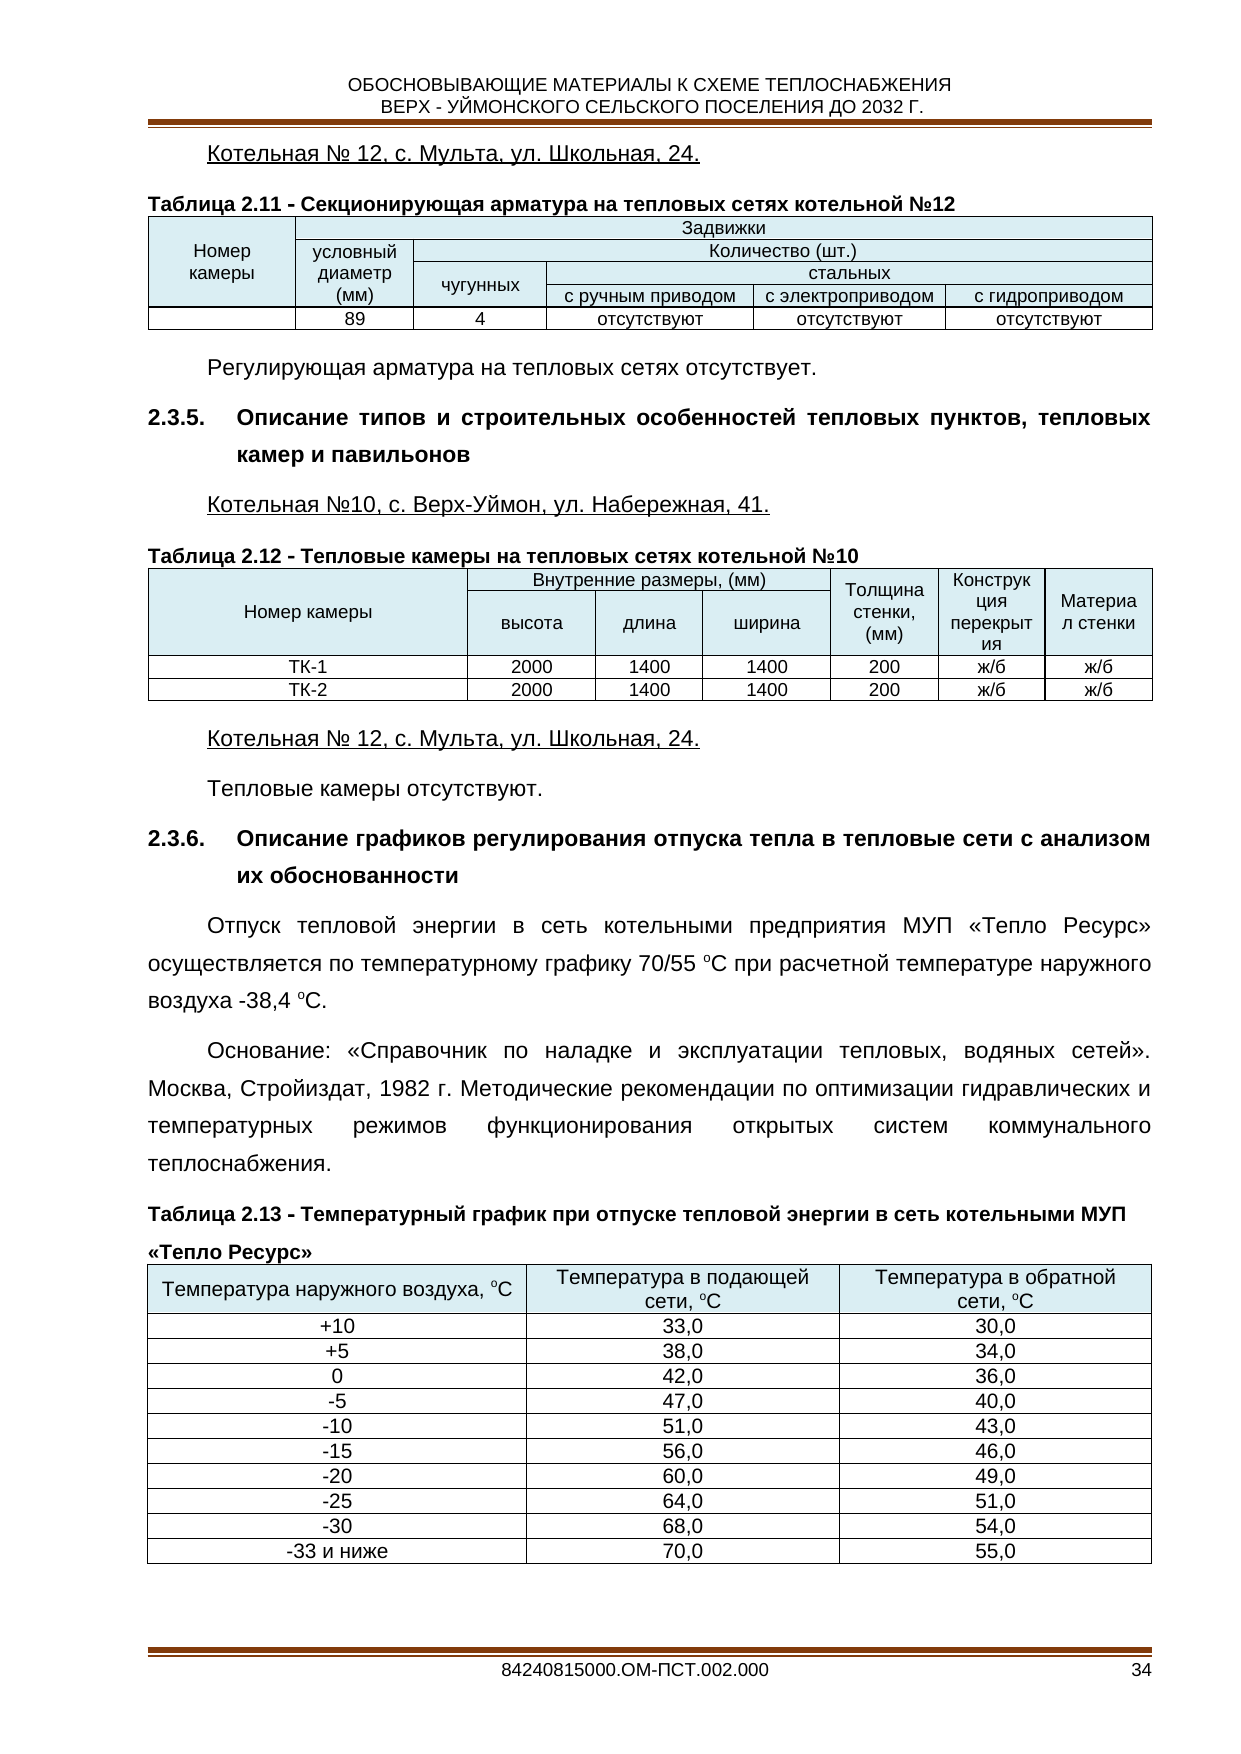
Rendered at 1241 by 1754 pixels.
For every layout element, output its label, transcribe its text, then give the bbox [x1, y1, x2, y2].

table_header Номер камеры [149, 217, 295, 306]
table_cell 47,0 [527, 1389, 839, 1412]
table_header Материал стенки [1046, 569, 1152, 655]
table_cell 43,0 [840, 1414, 1151, 1437]
table_cell условный диаметр (мм) [296, 240, 413, 306]
text Таблица . Температурный график при отпуске тепловой энергии в сеть котельными МУП «Тепло Ресурс» [148, 1188, 1152, 1263]
table_cell 33,0 [527, 1314, 839, 1337]
table_cell 70,0 [527, 1539, 839, 1562]
text Котельная №10, с. Верх-Уймон, ул. Набережная, 41. [148, 480, 1152, 517]
table_cell ТК-1 [149, 656, 467, 677]
text Регулирующая арматура на тепловых сетях отсутствует. [148, 342, 1152, 380]
table_cell стальных [547, 262, 1152, 284]
table_cell +10 [148, 1314, 526, 1337]
table_cell 34,0 [840, 1339, 1151, 1362]
table_cell -15 [148, 1439, 526, 1462]
table_cell -5 [148, 1389, 526, 1412]
table_cell с электроприводом [754, 285, 945, 306]
text Описание графиков регулирования отпуска тепла в тепловые сети с анализом их обоснованности [148, 813, 1152, 888]
table_cell 36,0 [840, 1364, 1151, 1387]
table_cell 51,0 [527, 1414, 839, 1437]
table_cell с гидроприводом [946, 285, 1152, 306]
table_cell -30 [148, 1514, 526, 1537]
table_cell 38,0 [527, 1339, 839, 1362]
table_cell 56,0 [527, 1439, 839, 1462]
table_cell 51,0 [840, 1489, 1151, 1512]
table_cell 49,0 [840, 1464, 1151, 1487]
table_cell 42,0 [527, 1364, 839, 1387]
table_cell чугунных [414, 262, 546, 306]
table_cell ж/б [939, 656, 1044, 677]
table_cell 200 [831, 679, 938, 700]
text Котельная № 12, с. Мульта, ул. Школьная, 24. [148, 128, 1152, 166]
table_cell 1400 [703, 656, 830, 677]
table_cell 55,0 [840, 1539, 1151, 1562]
table_cell ширина [703, 591, 830, 655]
text Тепловые камеры отсутствуют. [148, 763, 1152, 801]
table_header Температура наружного воздуха, оС [148, 1265, 526, 1312]
table_header Конструкция перекрытия [939, 569, 1044, 655]
table_cell 1400 [703, 679, 830, 700]
table_cell 89 [296, 308, 413, 329]
text Отпуск тепловой энергии в сеть котельными предприятия МУП «Тепло Ресурс» осуществляется по температурному графику 70/55 оС при расчетной температуре наружного воздуха -38,4 оС. [148, 901, 1152, 1013]
table_cell высота [468, 591, 595, 655]
table_cell 60,0 [527, 1464, 839, 1487]
table_cell [149, 308, 295, 329]
table_cell 54,0 [840, 1514, 1151, 1537]
table_header Температура в подающей сети, оС [527, 1265, 839, 1312]
table_cell 46,0 [840, 1439, 1151, 1462]
table_cell с ручным приводом [547, 285, 753, 306]
table_cell -33 и ниже [148, 1539, 526, 1562]
table_header Задвижки [296, 217, 1152, 238]
table_cell -10 [148, 1414, 526, 1437]
table_cell отсутствуют [547, 308, 753, 329]
text Таблица . Тепловые камеры на тепловых сетях котельной №10 [148, 530, 1152, 567]
table_header Температура в обратной сети, оС [840, 1265, 1151, 1312]
table_cell ТК-2 [149, 679, 467, 700]
table_cell отсутствуют [754, 308, 945, 329]
table_cell -20 [148, 1464, 526, 1487]
table_cell 64,0 [527, 1489, 839, 1512]
table_cell 40,0 [840, 1389, 1151, 1412]
table_cell 2000 [468, 656, 595, 677]
table_cell 200 [831, 656, 938, 677]
table_cell ж/б [939, 679, 1044, 700]
table_header Толщина стенки, (мм) [831, 569, 938, 655]
table_cell длина [596, 591, 702, 655]
table_cell 0 [148, 1364, 526, 1387]
table_cell 68,0 [527, 1514, 839, 1537]
table_cell -25 [148, 1489, 526, 1512]
table_header Номер камеры [149, 569, 467, 655]
table_cell 1400 [596, 656, 702, 677]
table_cell ж/б [1046, 656, 1152, 677]
text Таблица . Секционирующая арматура на тепловых сетях котельной №12 [148, 178, 1152, 216]
table_cell +5 [148, 1339, 526, 1362]
table_header Внутренние размеры, (мм) [468, 569, 830, 590]
text Основание: «Справочник по наладке и эксплуатации тепловых, водяных сетей». Москва, Стройиздат, 1982 г. Методические рекомендации по оптимизации гидравлических и температурных режимов функционирования открытых систем коммунального теплоснабжения. [148, 1026, 1152, 1176]
table_cell Количество (шт.) [414, 240, 1152, 261]
text Котельная № 12, с. Мульта, ул. Школьная, 24. [148, 713, 1152, 751]
text Описание типов и строительных особенностей тепловых пунктов, тепловых камер и павильонов [148, 392, 1152, 467]
table_cell ж/б [1046, 679, 1152, 700]
table_cell отсутствуют [946, 308, 1152, 329]
table_cell 1400 [596, 679, 702, 700]
table_cell 30,0 [840, 1314, 1151, 1337]
table_cell 2000 [468, 679, 595, 700]
table_cell 4 [414, 308, 546, 329]
